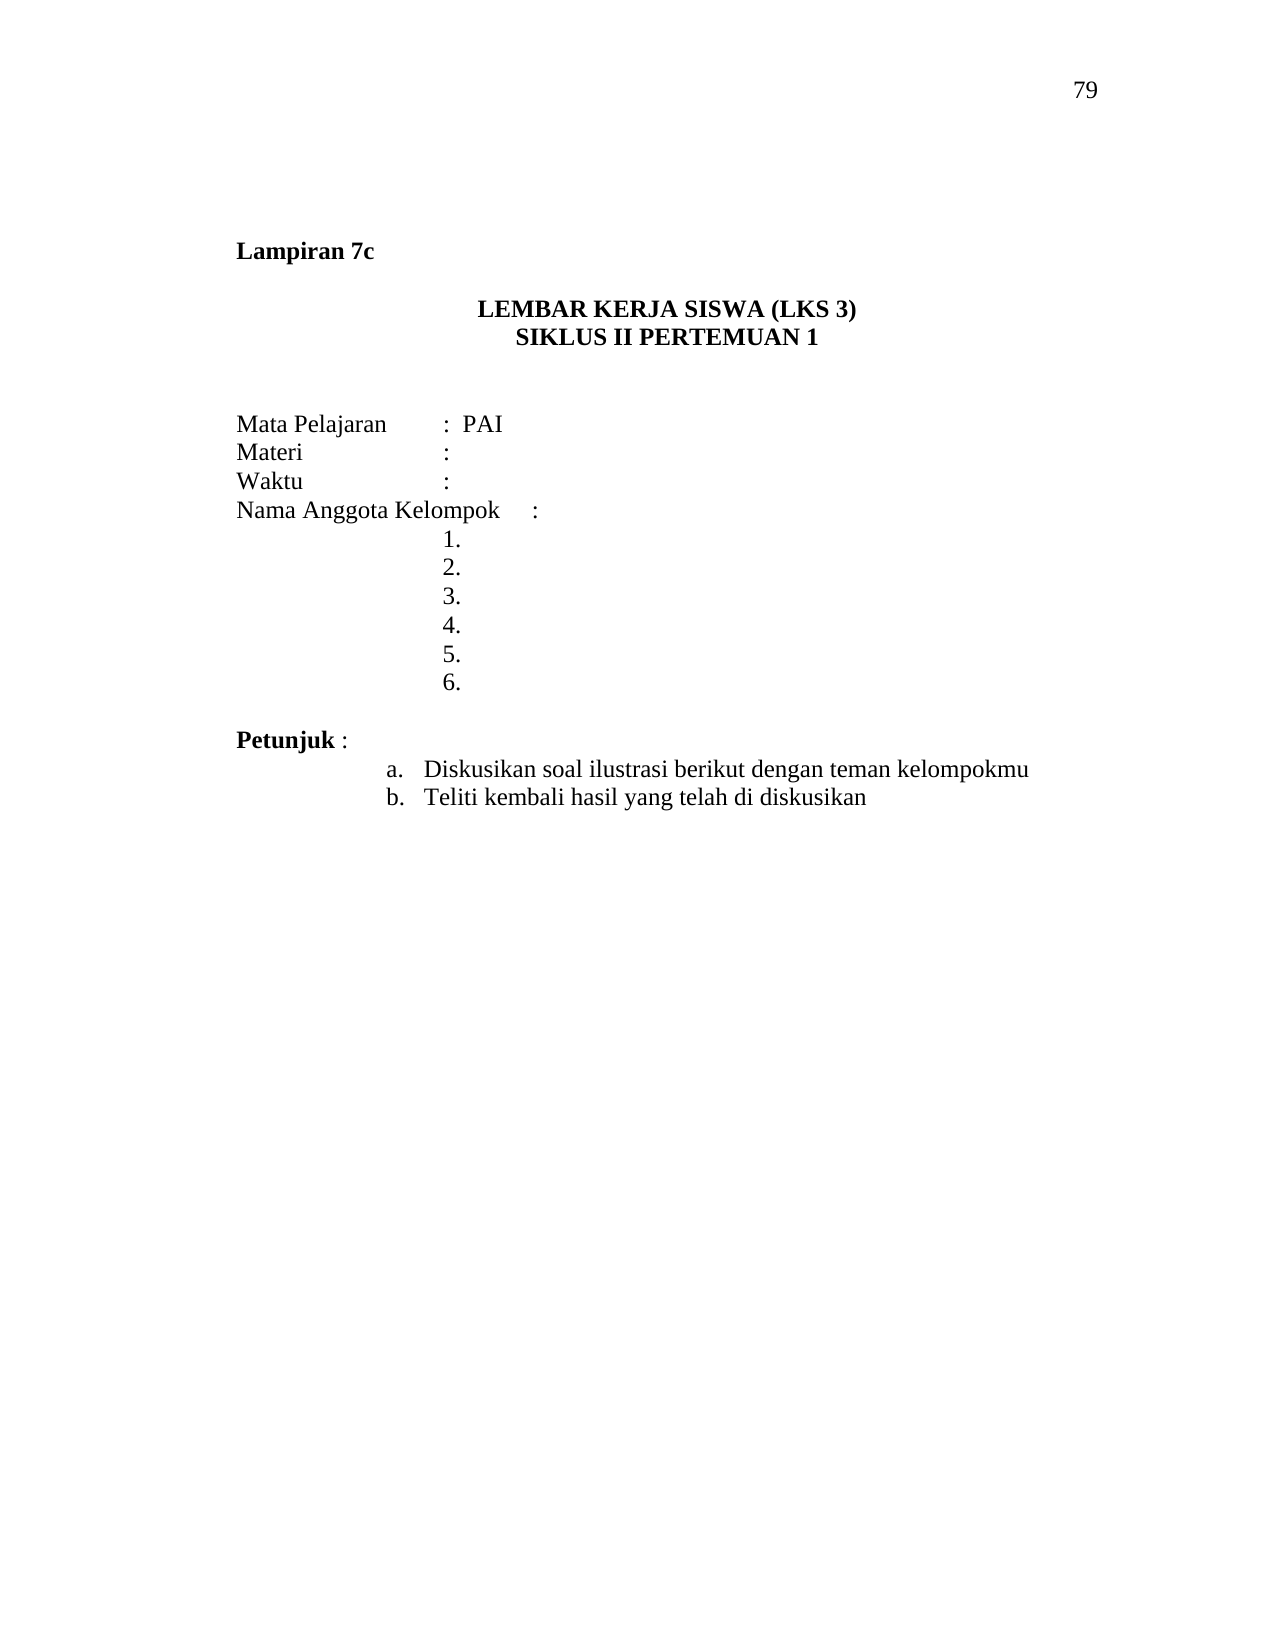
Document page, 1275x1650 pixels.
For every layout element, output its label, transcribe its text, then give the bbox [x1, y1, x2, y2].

text Nama Anggota Kelompok : [236, 495, 1098, 524]
text Lampiran 7c [236, 236, 1098, 265]
text SIKLUS II PERTEMUAN 1 [236, 322, 1098, 351]
text Petunjuk : [236, 725, 1098, 754]
list Diskusikan soal ilustrasi berikut dengan teman kelompokmu [386, 754, 1098, 782]
text Mata Pelajaran : PAI [236, 409, 1098, 437]
text Waktu : [236, 466, 1098, 495]
list Teliti kembali hasil yang telah di diskusikan [386, 782, 1098, 811]
text LEMBAR KERJA SISWA (LKS 3) [236, 294, 1098, 322]
text Materi : [236, 437, 1098, 466]
